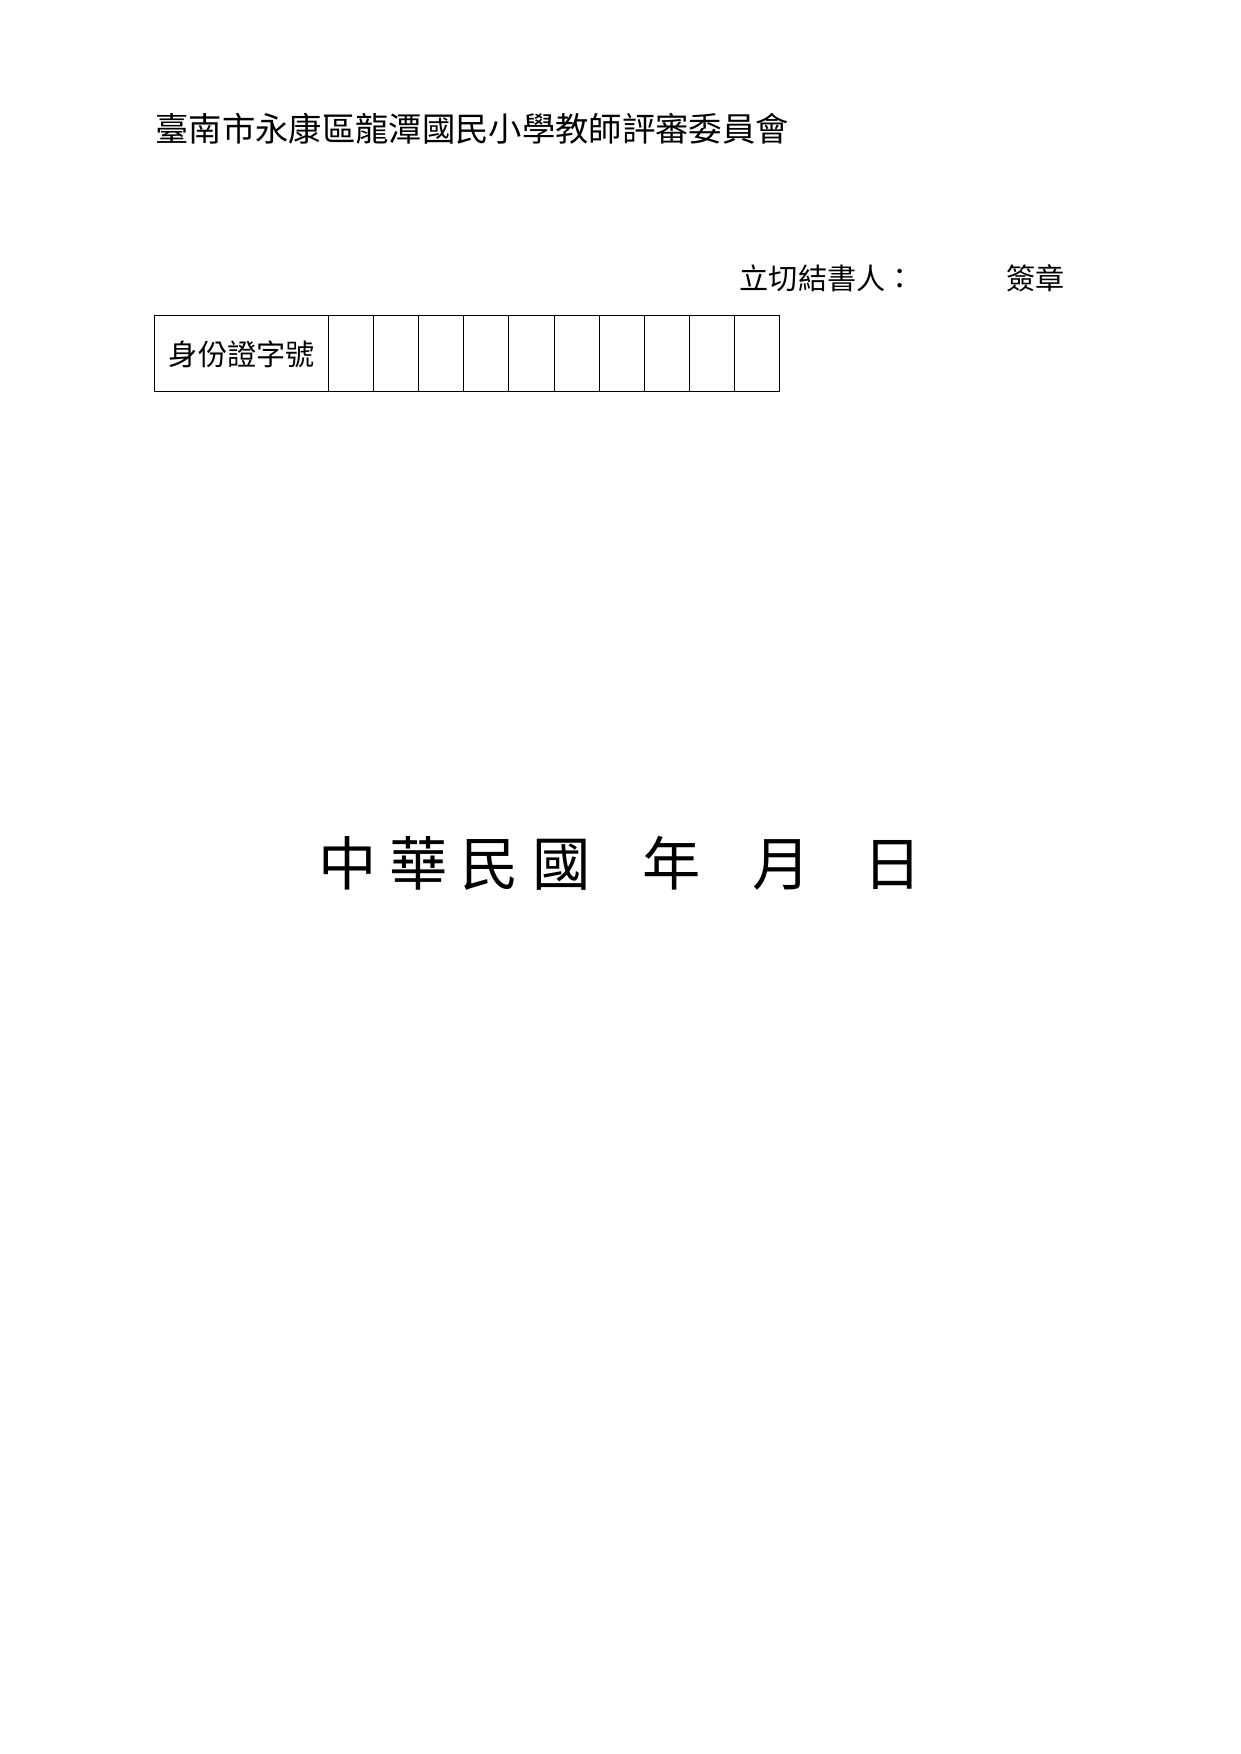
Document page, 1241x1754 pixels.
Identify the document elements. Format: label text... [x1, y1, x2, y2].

table_header [374, 316, 418, 391]
table_header [464, 316, 508, 391]
table_header [600, 316, 644, 391]
text 中 華 民 國 年 月 日 [89, 804, 1152, 917]
table_header [555, 316, 599, 391]
table_header [690, 316, 734, 391]
table_header [419, 316, 463, 391]
table_header [509, 316, 554, 391]
text 立切結書人： 簽章 [89, 239, 1064, 314]
table_header [645, 316, 689, 391]
table_header [329, 316, 373, 391]
text 臺南市永康區龍潭國民小學教師評審委員會 [89, 89, 1152, 164]
table_header [735, 316, 779, 391]
table_header 身份證字號 [155, 316, 328, 391]
